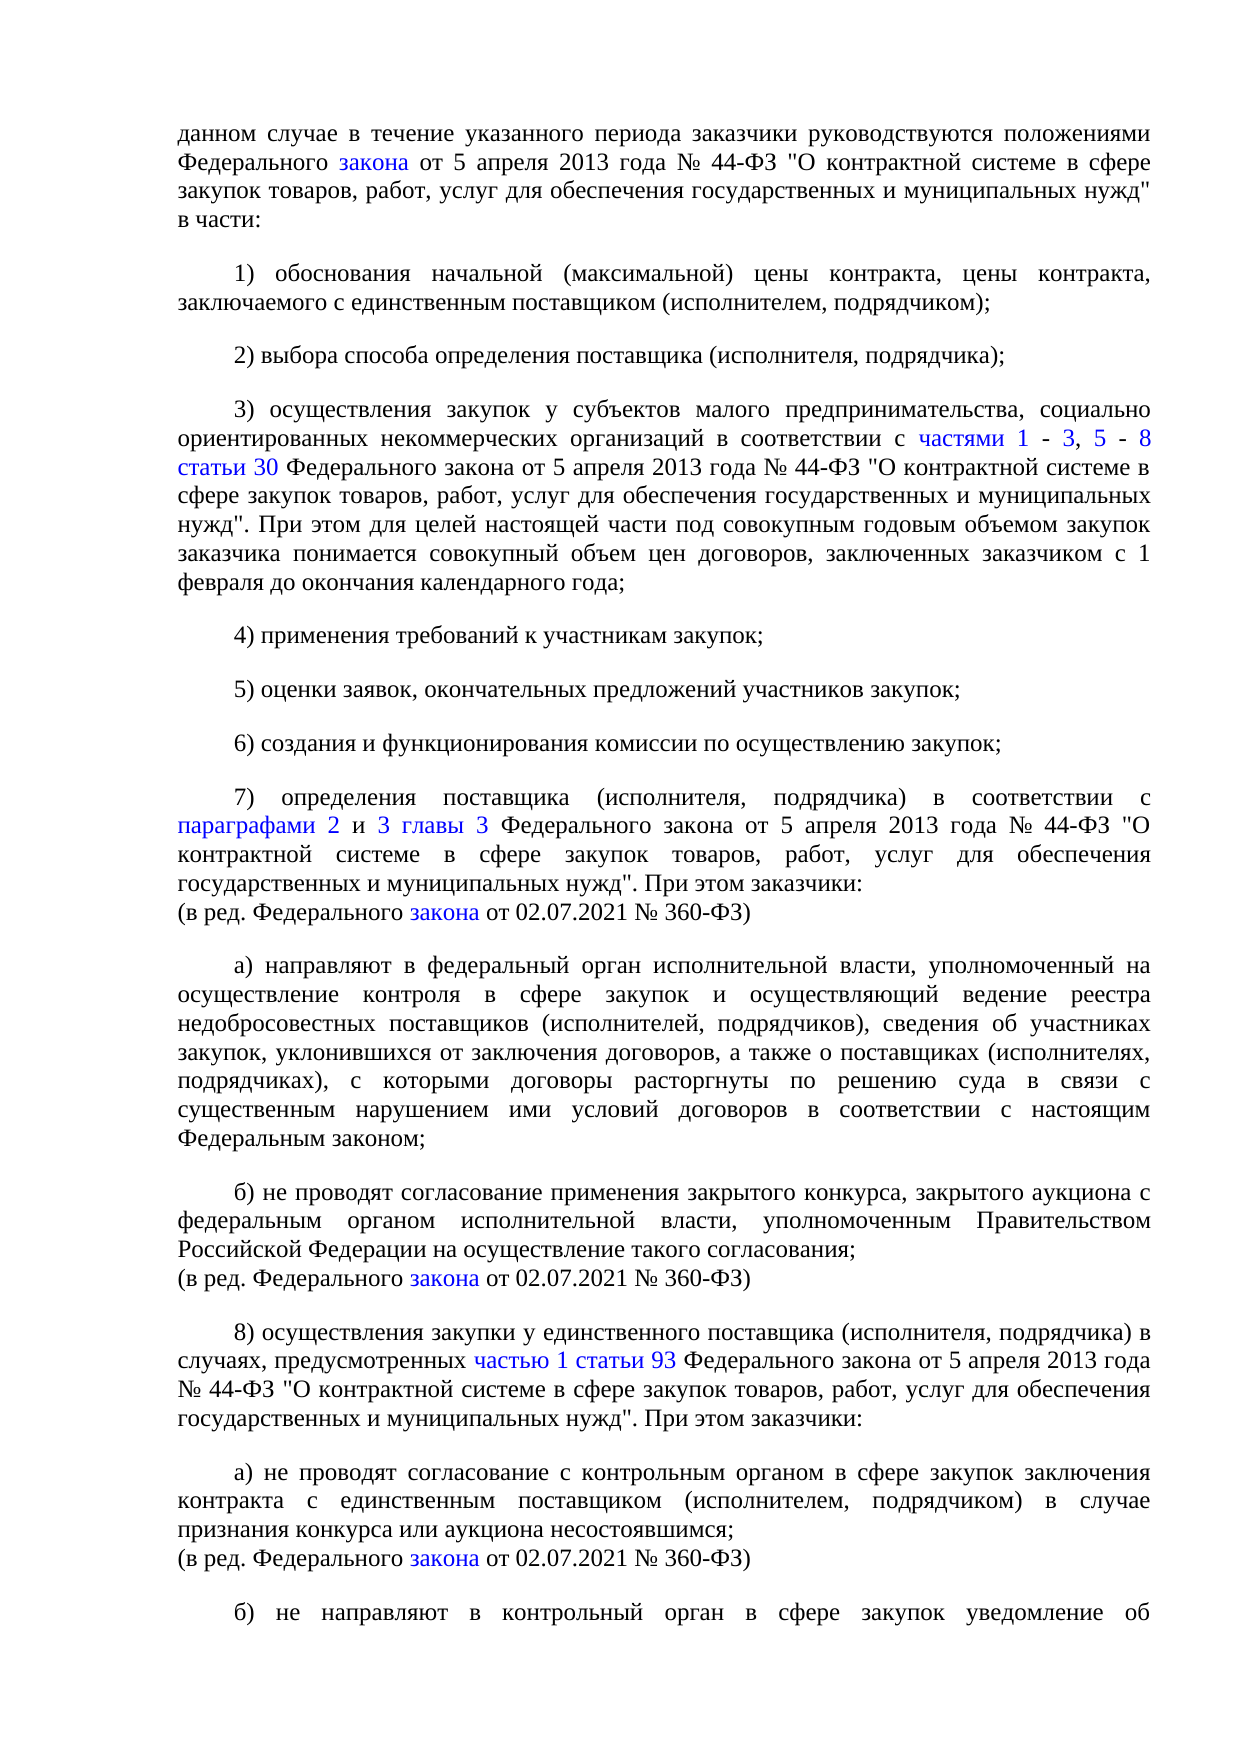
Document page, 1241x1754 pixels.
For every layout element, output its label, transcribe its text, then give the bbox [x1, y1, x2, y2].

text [177, 1597, 1152, 1626]
text 1) обоснования начальной (максимальной) цены контракта, цены контракта, заключаемого с единственным поставщиком (исполнителем, подрядчиком); [177, 258, 1152, 316]
text 3) осуществления закупок у субъектов малого предпринимательства, социально ориентированных некоммерческих организаций в соответствии с частями 1 - 3, 5 - 8 статьи 30 Федерального закона от 5 апреля 2013 года № 44-ФЗ "О контрактной системе в сфере закупок товаров, работ, услуг для обеспечения государственных и муниципальных нужд". При этом для целей настоящей части под совокупным годовым объемом закупок заказчика понимается совокупный объем цен договоров, заключенных заказчиком с 1 февраля до окончания календарного года; [177, 394, 1152, 596]
text 7) определения поставщика (исполнителя, подрядчика) в соответствии с параграфами 2 и 3 главы 3 Федерального закона от 5 апреля 2013 года № 44-ФЗ "О контрактной системе в сфере закупок товаров, работ, услуг для обеспечения государственных и муниципальных нужд". При этом заказчики: [177, 782, 1152, 897]
text (в ред. Федерального закона от 02.07.2021 № 360-ФЗ) [177, 1543, 1152, 1572]
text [177, 118, 1152, 233]
text 6) создания и функционирования комиссии по осуществлению закупок; [177, 728, 1152, 757]
text б) не проводят согласование применения закрытого конкурса, закрытого аукциона с федеральным органом исполнительной власти, уполномоченным Правительством Российской Федерации на осуществление такого согласования; [177, 1177, 1152, 1263]
text 8) осуществления закупки у единственного поставщика (исполнителя, подрядчика) в случаях, предусмотренных частью 1 статьи 93 Федерального закона от 5 апреля 2013 года № 44-ФЗ "О контрактной системе в сфере закупок товаров, работ, услуг для обеспечения государственных и муниципальных нужд". При этом заказчики: [177, 1317, 1152, 1432]
text а) не проводят согласование с контрольным органом в сфере закупок заключения контракта с единственным поставщиком (исполнителем, подрядчиком) в случае признания конкурса или аукциона несостоявшимся; [177, 1457, 1152, 1543]
text а) направляют в федеральный орган исполнительной власти, уполномоченный на осуществление контроля в сфере закупок и осуществляющий ведение реестра недобросовестных поставщиков (исполнителей, подрядчиков), сведения об участниках закупок, уклонившихся от заключения договоров, а также о поставщиках (исполнителях, подрядчиках), с которыми договоры расторгнуты по решению суда в связи с существенным нарушением ими условий договоров в соответствии с настоящим Федеральным законом; [177, 951, 1152, 1152]
text (в ред. Федерального закона от 02.07.2021 № 360-ФЗ) [177, 1263, 1152, 1292]
text (в ред. Федерального закона от 02.07.2021 № 360-ФЗ) [177, 897, 1152, 926]
text 5) оценки заявок, окончательных предложений участников закупок; [177, 674, 1152, 703]
text 4) применения требований к участникам закупок; [177, 621, 1152, 649]
text 2) выбора способа определения поставщика (исполнителя, подрядчика); [177, 341, 1152, 369]
